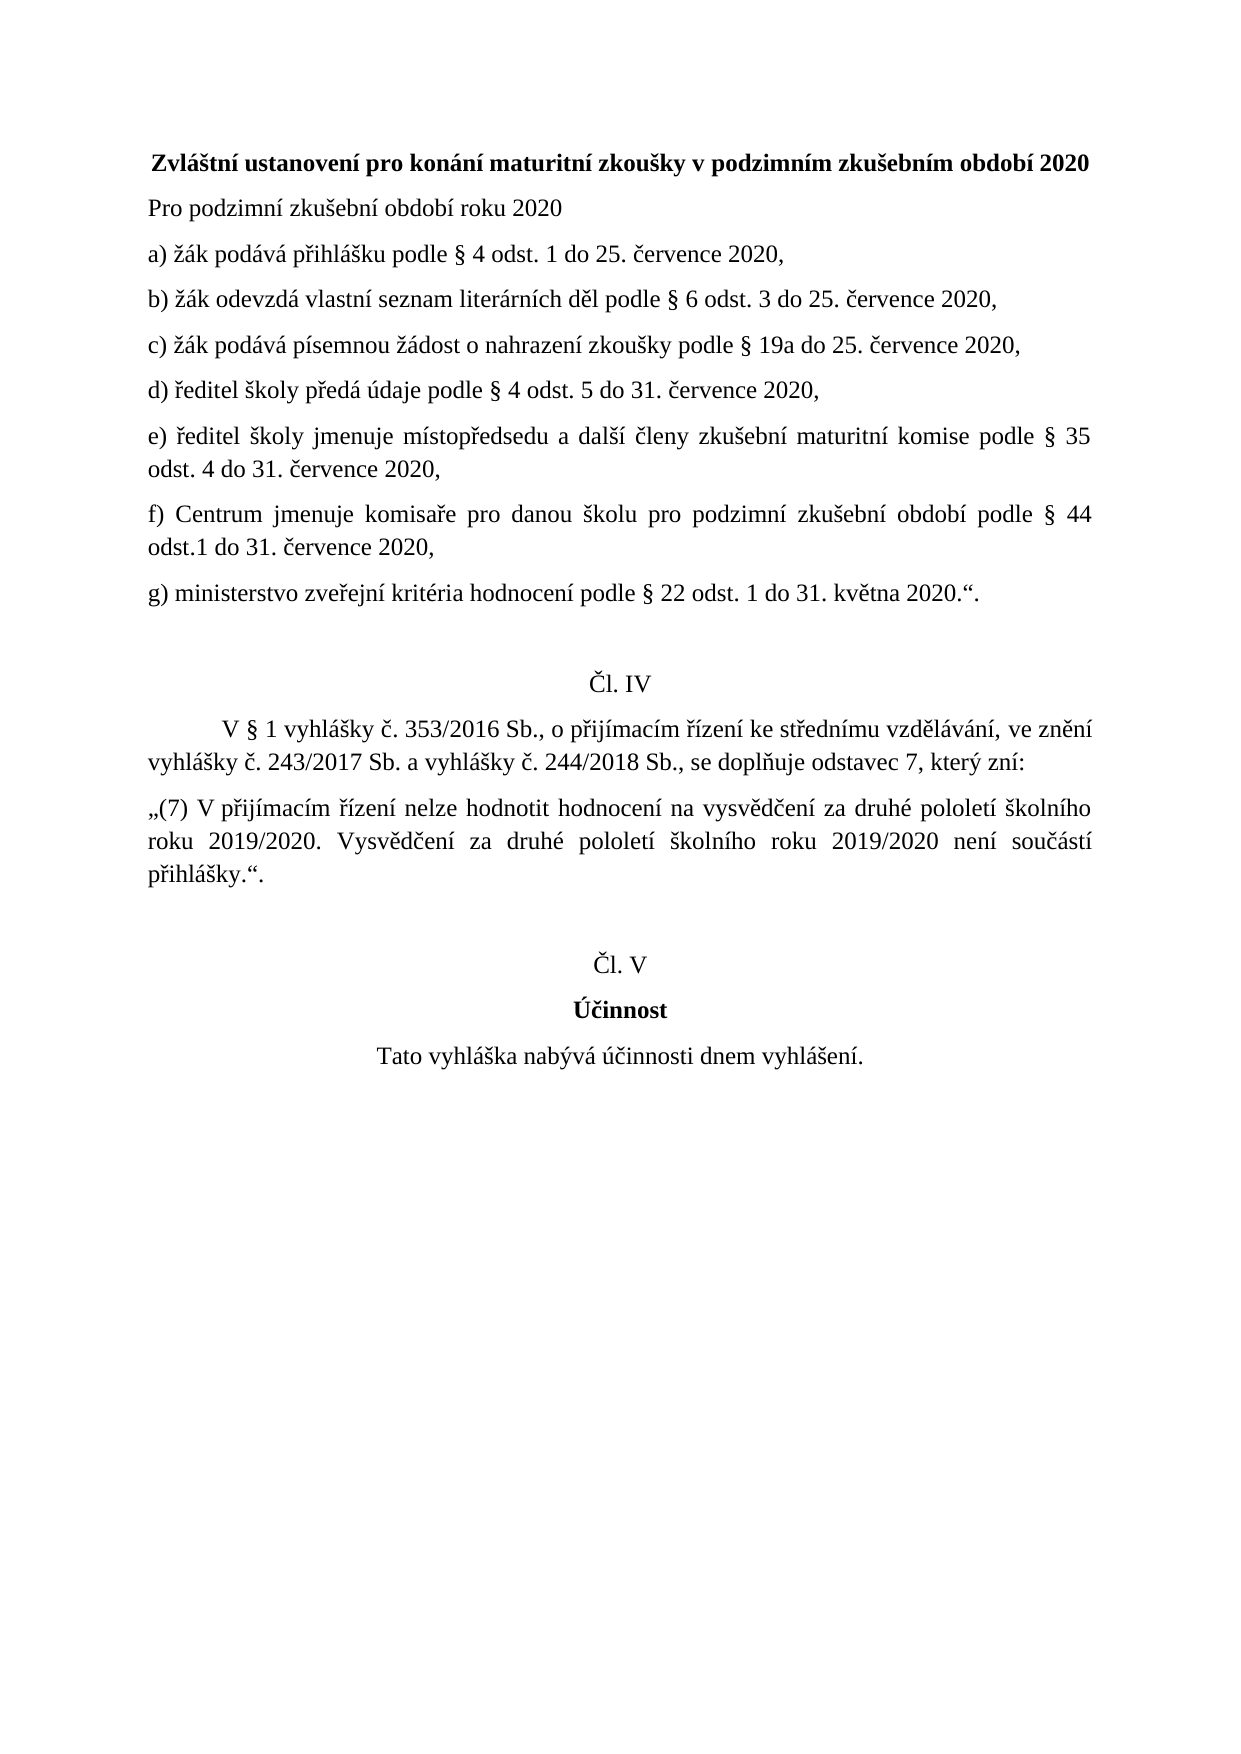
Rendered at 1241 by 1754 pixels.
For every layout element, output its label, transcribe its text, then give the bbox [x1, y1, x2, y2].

text a) žák podává přihlášku podle § 4 odst. 1 do 25. července 2020, [148, 239, 1093, 267]
text b) žák odevzdá vlastní seznam literárních děl podle § 6 odst. 3 do 25. července 2020, [148, 284, 1093, 313]
text Čl. V [148, 950, 1093, 979]
text g) ministerstvo zveřejní kritéria hodnocení podle § 22 odst. 1 do 31. května 2020.“. [148, 578, 1093, 607]
text f) Centrum jmenuje komisaře pro danou školu pro podzimní zkušební období podle § 44 odst.1 do 31. července 2020, [148, 499, 1093, 561]
text d) ředitel školy předá údaje podle § 4 odst. 5 do 31. července 2020, [148, 375, 1093, 404]
text c) žák podává písemnou žádost o nahrazení zkoušky podle § 19a do 25. července 2020, [148, 330, 1093, 358]
text Zvláštní ustanovení pro konání maturitní zkoušky v podzimním zkušebním období 2020 [148, 148, 1093, 176]
text „(7) V přijímacím řízení nelze hodnotit hodnocení na vysvědčení za druhé pololetí školního roku 2019/2020. Vysvědčení za druhé pololetí školního roku 2019/2020 není součástí přihlášky.“. [148, 793, 1093, 888]
text e) ředitel školy jmenuje místopředsedu a další členy zkušební maturitní komise podle § 35 odst. 4 do 31. července 2020, [148, 421, 1093, 482]
text Pro podzimní zkušební období roku 2020 [148, 193, 1093, 222]
text V § 1 vyhlášky č. 353/2016 Sb., o přijímacím řízení ke střednímu vzdělávání, ve znění vyhlášky č. 243/2017 Sb. a vyhlášky č. 244/2018 Sb., se doplňuje odstavec 7, který zní: [148, 714, 1093, 776]
text Čl. IV [148, 669, 1093, 698]
text Tato vyhláška nabývá účinnosti dnem vyhlášení. [148, 1041, 1093, 1070]
subtitle Účinnost [148, 996, 1093, 1024]
